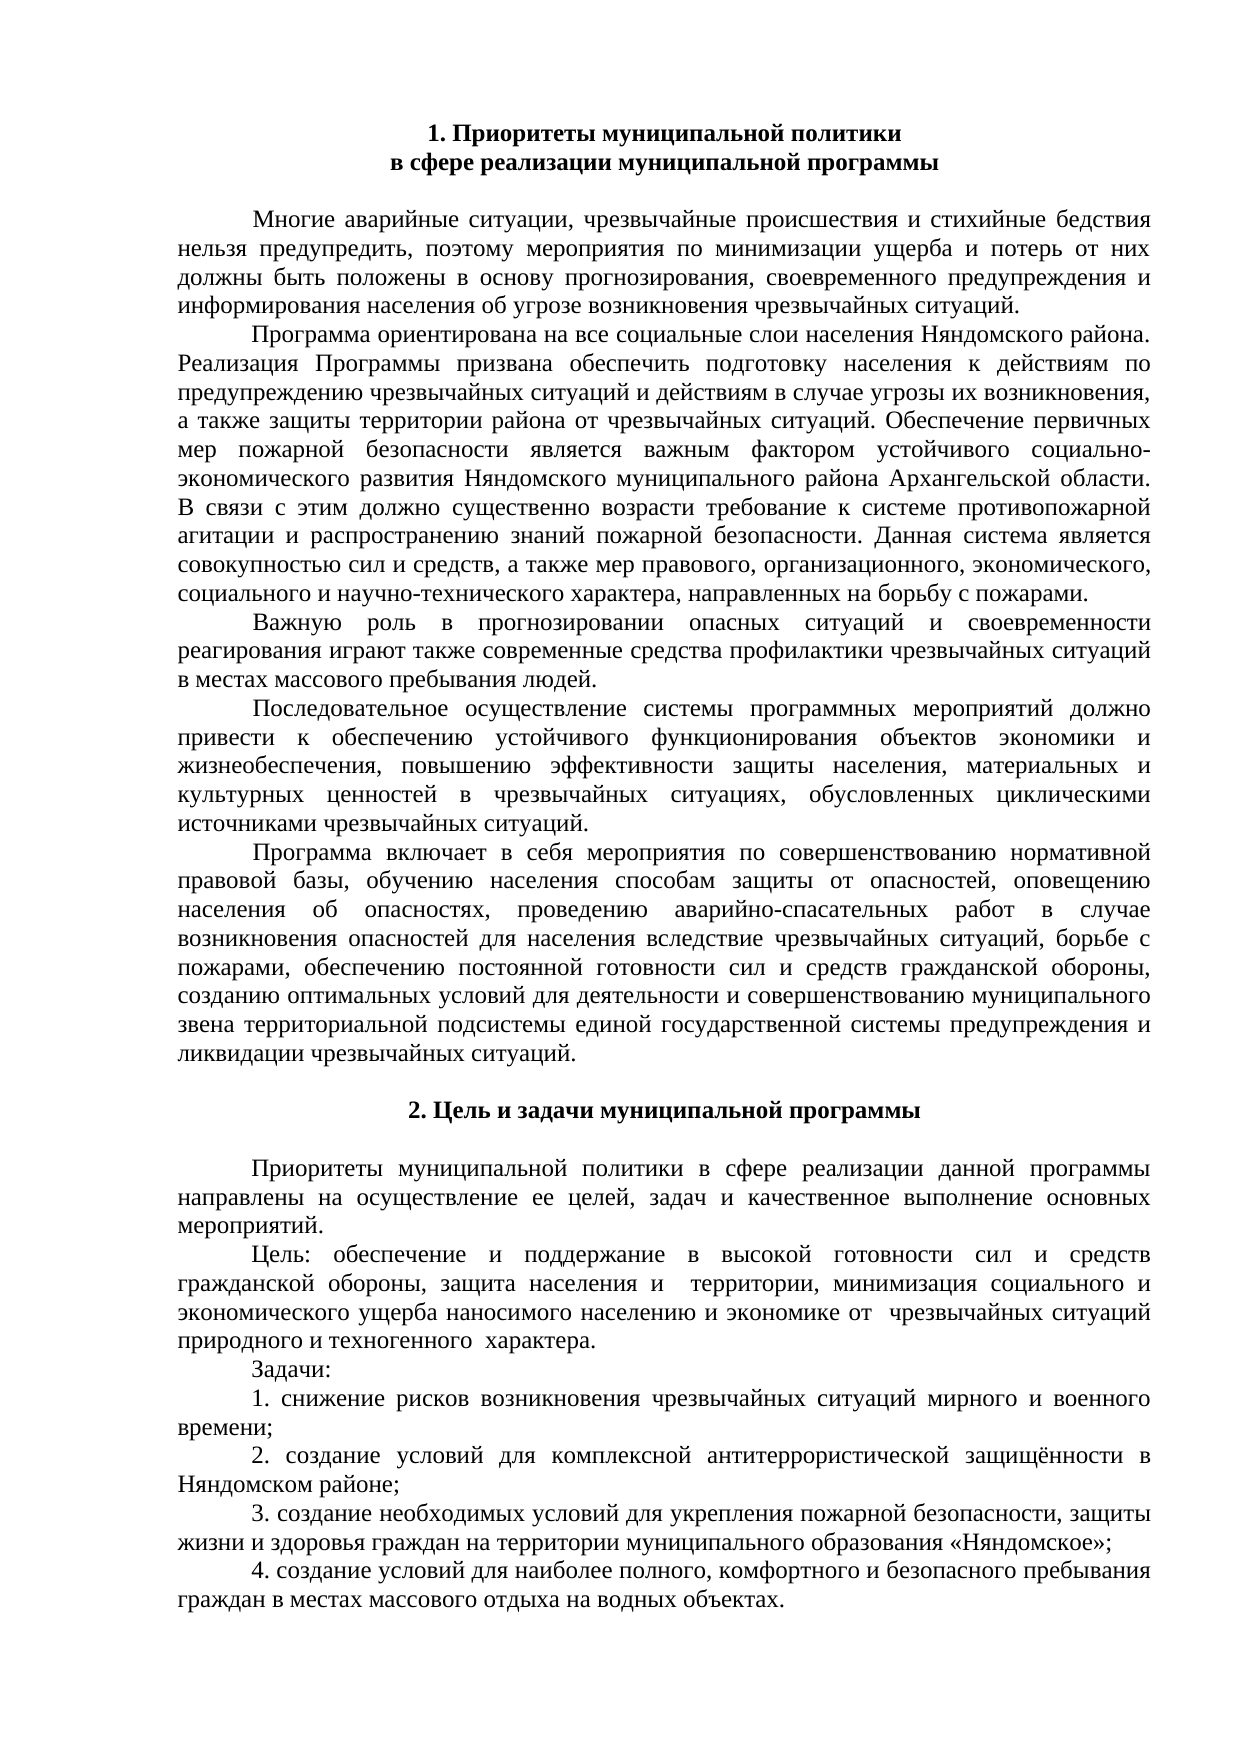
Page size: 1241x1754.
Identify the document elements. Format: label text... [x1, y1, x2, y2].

text Цель: обеспечение и поддержание в высокой готовности сил и средств гражданской обороны, защита населения и территории, минимизация социального и экономического ущерба наносимого населению и экономике от чрезвычайных ситуаций природного и техногенного характера. [177, 1239, 1152, 1354]
text 2. Цель и задачи муниципальной программы [177, 1096, 1152, 1124]
text Многие аварийные ситуации, чрезвычайные происшествия и стихийные бедствия нельзя предупредить, поэтому мероприятия по минимизации ущерба и потерь от них должны быть положены в основу прогнозирования, своевременного предупреждения и информирования населения об угрозе возникновения чрезвычайных ситуаций. [177, 204, 1152, 319]
text 3. создание необходимых условий для укрепления пожарной безопасности, защиты жизни и здоровья граждан на территории муниципального образования «Няндомское»; [177, 1498, 1152, 1556]
text Программа ориентирована на все социальные слои населения Няндомского района. Реализация Программы призвана обеспечить подготовку населения к действиям по предупреждению чрезвычайных ситуаций и действиям в случае угрозы их возникновения, а также защиты территории района от чрезвычайных ситуаций. Обеспечение первичных мер пожарной безопасности является важным фактором устойчивого социально-экономического развития Няндомского муниципального района Архангельской области. В связи с этим должно существенно возрасти требование к системе противопожарной агитации и распространению знаний пожарной безопасности. Данная система является совокупностью сил и средств, а также мер правового, организационного, экономического, социального и научно-технического характера, направленных на борьбу с пожарами. [177, 319, 1152, 607]
text 4. создание условий для наиболее полного, комфортного и безопасного пребывания граждан в местах массового отдыха на водных объектах. [177, 1556, 1152, 1613]
text Приоритеты муниципальной политики в сфере реализации данной программы направлены на осуществление ее целей, задач и качественное выполнение основных мероприятий. [177, 1153, 1152, 1239]
text Программа включает в себя мероприятия по совершенствованию нормативной правовой базы, обучению населения способам защиты от опасностей, оповещению населения об опасностях, проведению аварийно-спасательных работ в случае возникновения опасностей для населения вследствие чрезвычайных ситуаций, борьбе с пожарами, обеспечению постоянной готовности сил и средств гражданской обороны, созданию оптимальных условий для деятельности и совершенствованию муниципального звена территориальной подсистемы единой государственной системы предупреждения и ликвидации чрезвычайных ситуаций. [177, 837, 1152, 1067]
text Задачи: [177, 1354, 1152, 1383]
text в сфере реализации муниципальной программы [177, 147, 1152, 176]
text Важную роль в прогнозировании опасных ситуаций и своевременности реагирования играют также современные средства профилактики чрезвычайных ситуаций в местах массового пребывания людей. [177, 607, 1152, 693]
text Последовательное осуществление системы программных мероприятий должно привести к обеспечению устойчивого функционирования объектов экономики и жизнеобеспечения, повышению эффективности защиты населения, материальных и культурных ценностей в чрезвычайных ситуациях, обусловленных циклическими источниками чрезвычайных ситуаций. [177, 693, 1152, 837]
text 1. снижение рисков возникновения чрезвычайных ситуаций мирного и военного времени; [177, 1383, 1152, 1441]
text 2. создание условий для комплексной антитеррористической защищённости в Няндомском районе; [177, 1441, 1152, 1498]
text 1. Приоритеты муниципальной политики [177, 118, 1152, 147]
